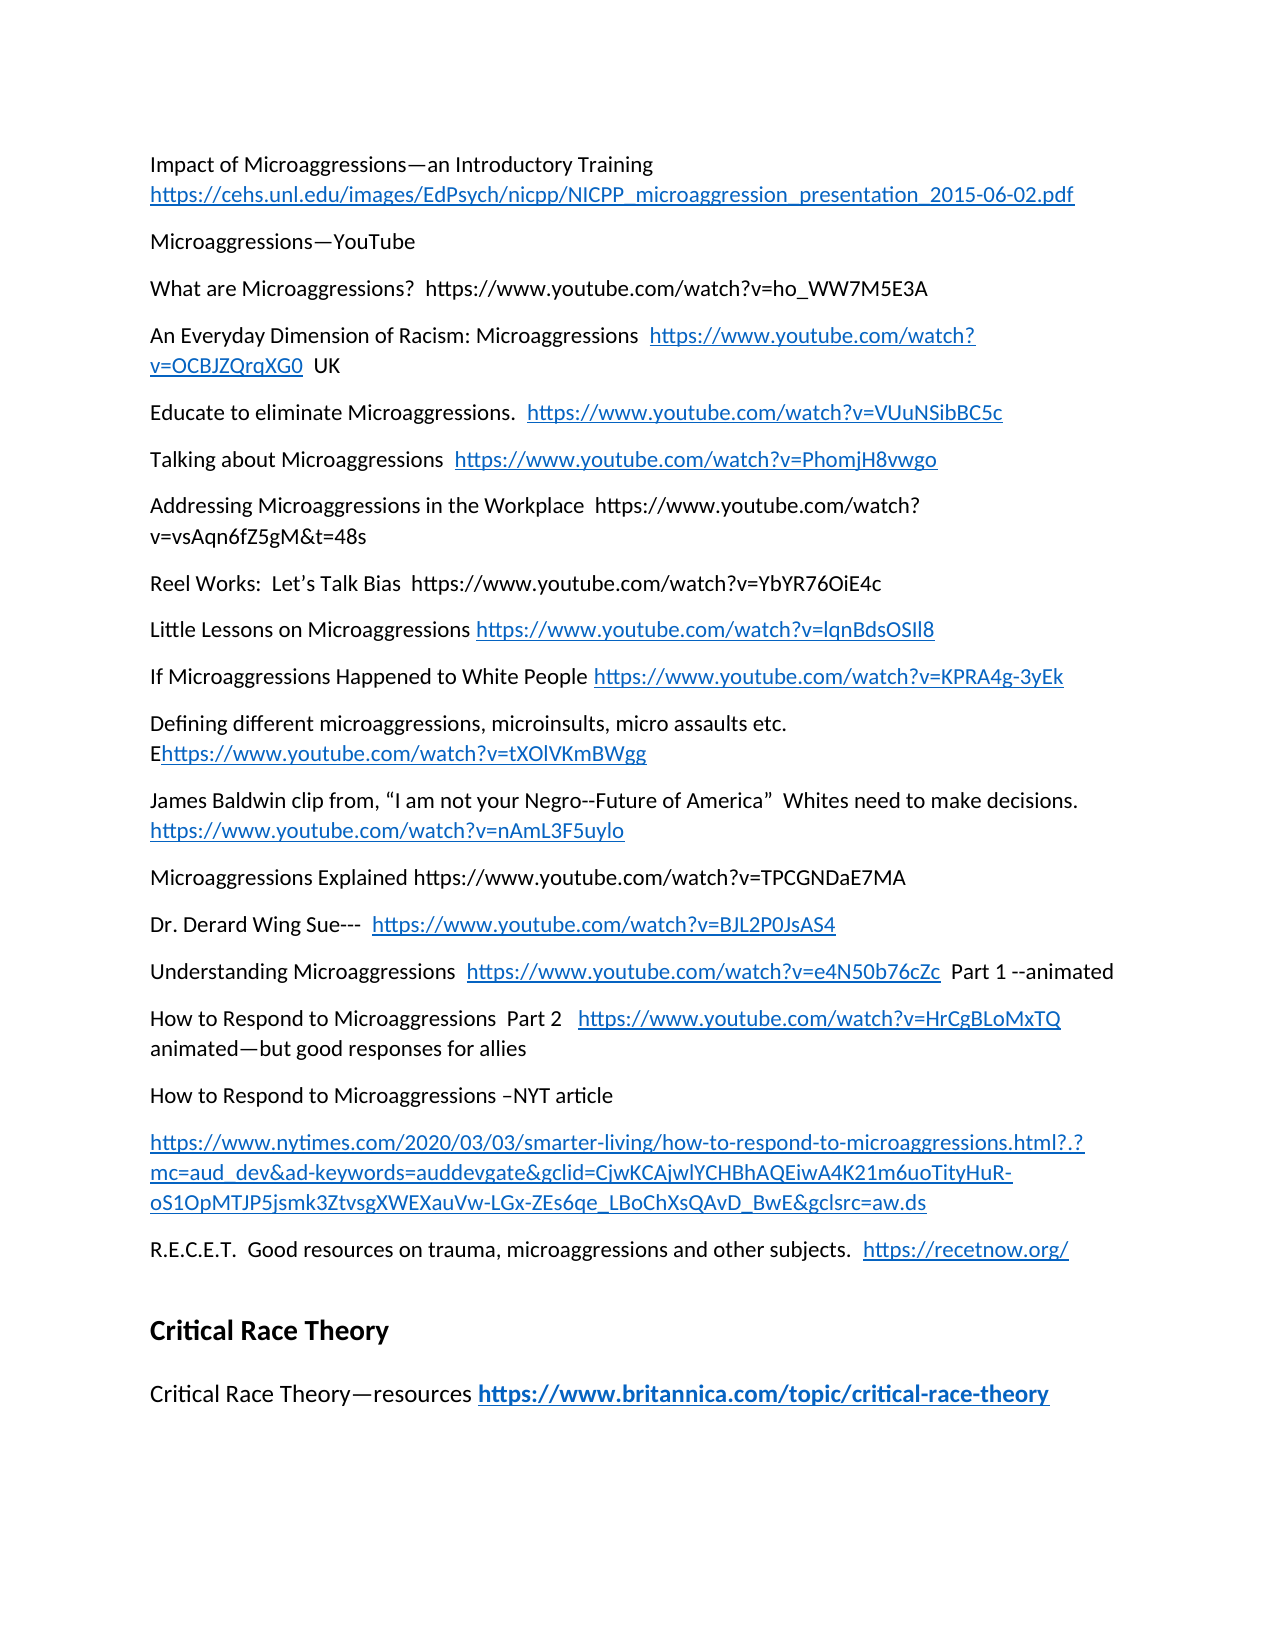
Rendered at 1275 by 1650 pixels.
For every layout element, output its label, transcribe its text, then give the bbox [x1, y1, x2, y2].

text https://www.nytimes.com/2020/03/03/smarter-living/how-to-respond-to-microaggressions.html?.?mc=aud_dev&ad-keywords=auddevgate&gclid=CjwKCAjwlYCHBhAQEiwA4K21m6uoTityHuR-oS1OpMTJP5jsmk3ZtvsgXWEXauVw-LGx-ZEs6qe_LBoChXsQAvD_BwE&gclsrc=aw.ds [150, 1128, 1125, 1217]
text Understanding Microaggressions https://www.youtube.com/watch?v=e4N50b76cZc Part 1 --animated [150, 957, 1125, 985]
text If Microaggressions Happened to White People https://www.youtube.com/watch?v=KPRA4g-3yEk [150, 662, 1125, 691]
text Defining different microaggressions, microinsults, micro assaults etc. Ehttps://www.youtube.com/watch?v=tXOlVKmBWgg [150, 709, 1125, 768]
text Microaggressions—YouTube [150, 227, 1125, 255]
text An Everyday Dimension of Racism: Microaggressions https://www.youtube.com/watch?v=OCBJZQrqXG0 UK [150, 321, 1125, 379]
text Microaggressions Explained https://www.youtube.com/watch?v=TPCGNDaE7MA [150, 863, 1125, 892]
text Talking about Microaggressions https://www.youtube.com/watch?v=PhomjH8vwgo [150, 445, 1125, 473]
text How to Respond to Microaggressions –NYT article [150, 1081, 1125, 1109]
text Critical Race Theory [150, 1312, 1125, 1348]
text R.E.C.E.T. Good resources on trauma, microaggressions and other subjects. https://recetnow.org/ [150, 1235, 1125, 1263]
text Addressing Microaggressions in the Workplace https://www.youtube.com/watch?v=vsAqn6fZ5gM&t=48s [150, 492, 1125, 550]
text What are Microaggressions? https://www.youtube.com/watch?v=ho_WW7M5E3A [150, 274, 1125, 302]
text James Baldwin clip from, “I am not your Negro--Future of America” Whites need to make decisions. https://www.youtube.com/watch?v=nAmL3F5uylo [150, 786, 1125, 845]
text Reel Works: Let’s Talk Bias https://www.youtube.com/watch?v=YbYR76OiE4c [150, 569, 1125, 597]
text Little Lessons on Microaggressions https://www.youtube.com/watch?v=lqnBdsOSIl8 [150, 616, 1125, 644]
text How to Respond to Microaggressions Part 2 https://www.youtube.com/watch?v=HrCgBLoMxTQ animated—but good responses for allies [150, 1004, 1125, 1062]
text Dr. Derard Wing Sue--- https://www.youtube.com/watch?v=BJL2P0JsAS4 [150, 910, 1125, 938]
text Impact of Microaggressions—an Introductory Training https://cehs.unl.edu/images/EdPsych/nicpp/NICPP_microaggression_presentation_2015-06-02.pdf [150, 150, 1125, 208]
text Educate to eliminate Microaggressions. https://www.youtube.com/watch?v=VUuNSibBC5c [150, 398, 1125, 426]
text Critical Race Theory—resources https://www.britannica.com/topic/critical-race-theory [150, 1379, 1125, 1409]
